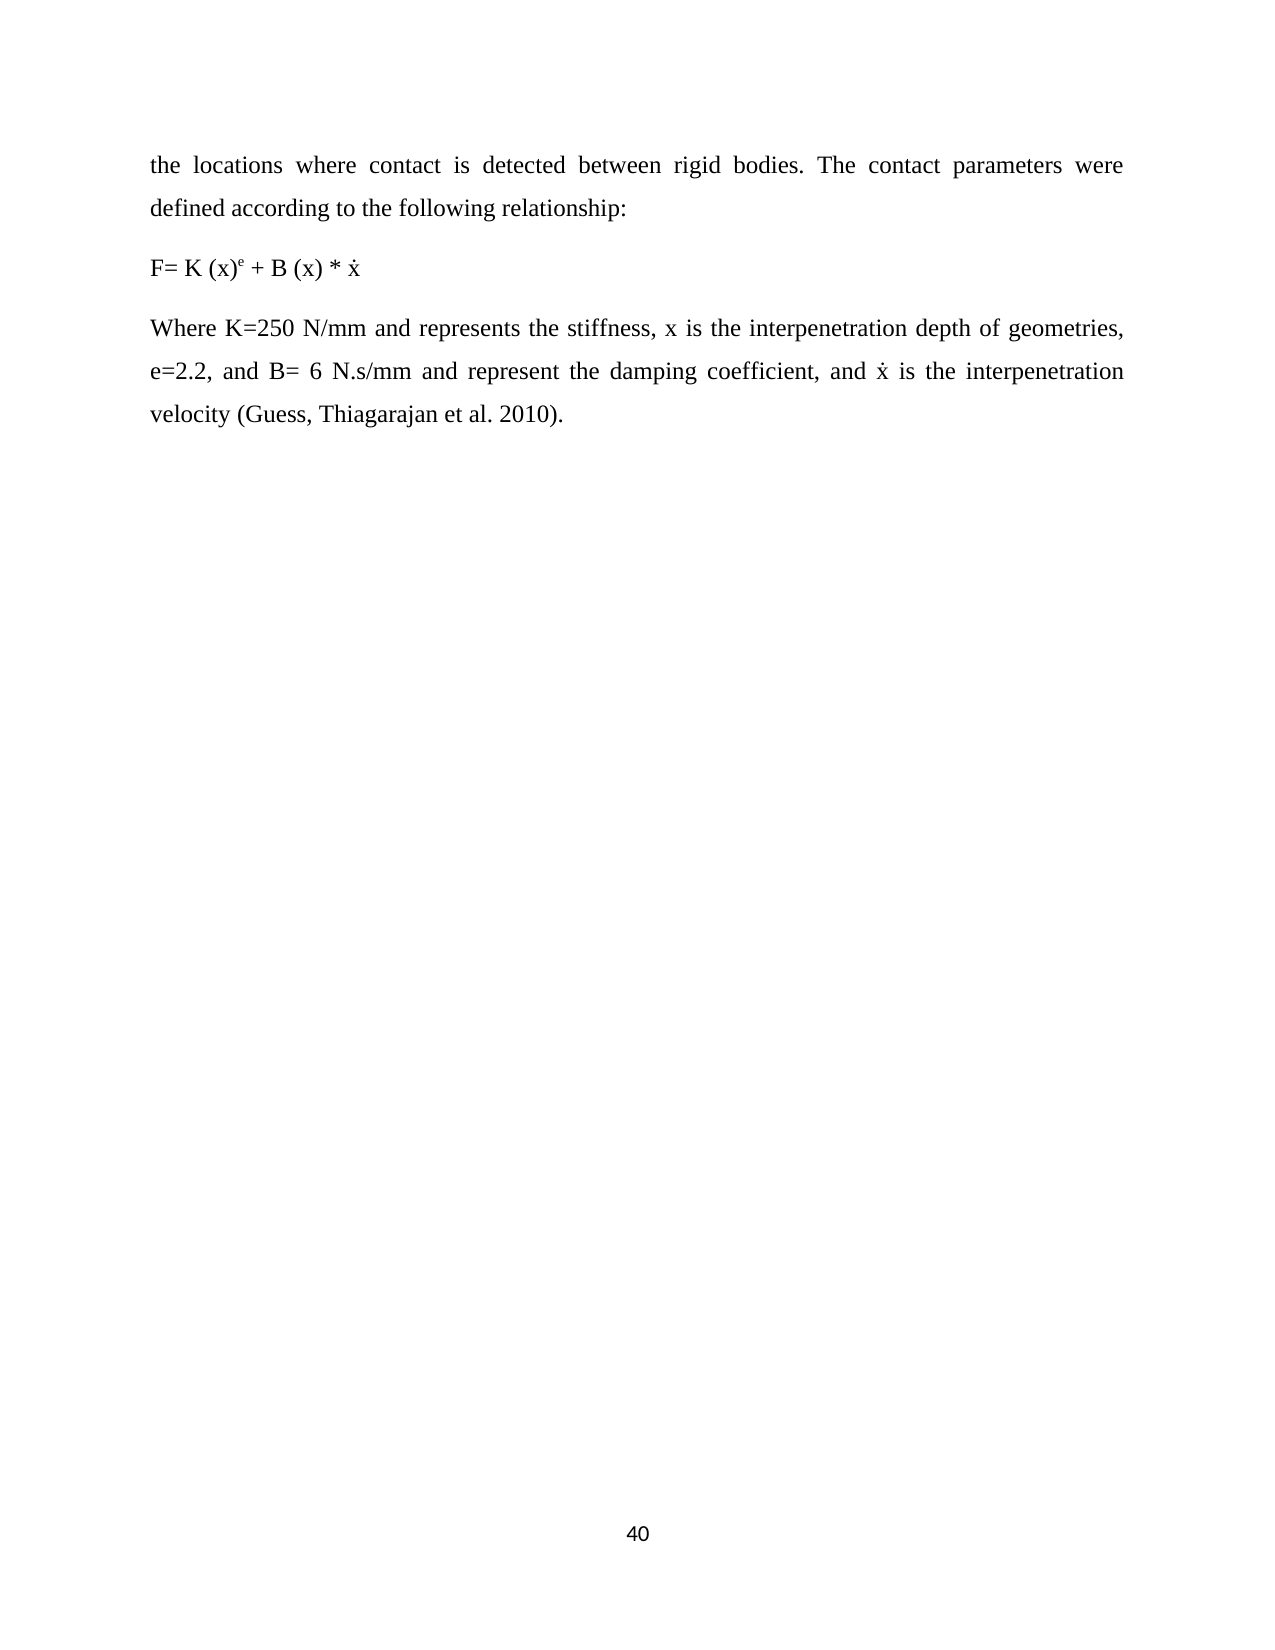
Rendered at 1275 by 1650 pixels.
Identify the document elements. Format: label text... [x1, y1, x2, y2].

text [150, 150, 1125, 222]
text Where K=250 N/mm and represents the stiffness, x is the interpenetration depth of geometries, e=2.2, and B= 6 N.s/mm and represent the damping coefficient, and ẋ is the interpenetration velocity (Guess, Thiagarajan et al. 2010). [150, 313, 1125, 428]
text F= K (x)e + B (x) * ẋ [150, 253, 1125, 282]
